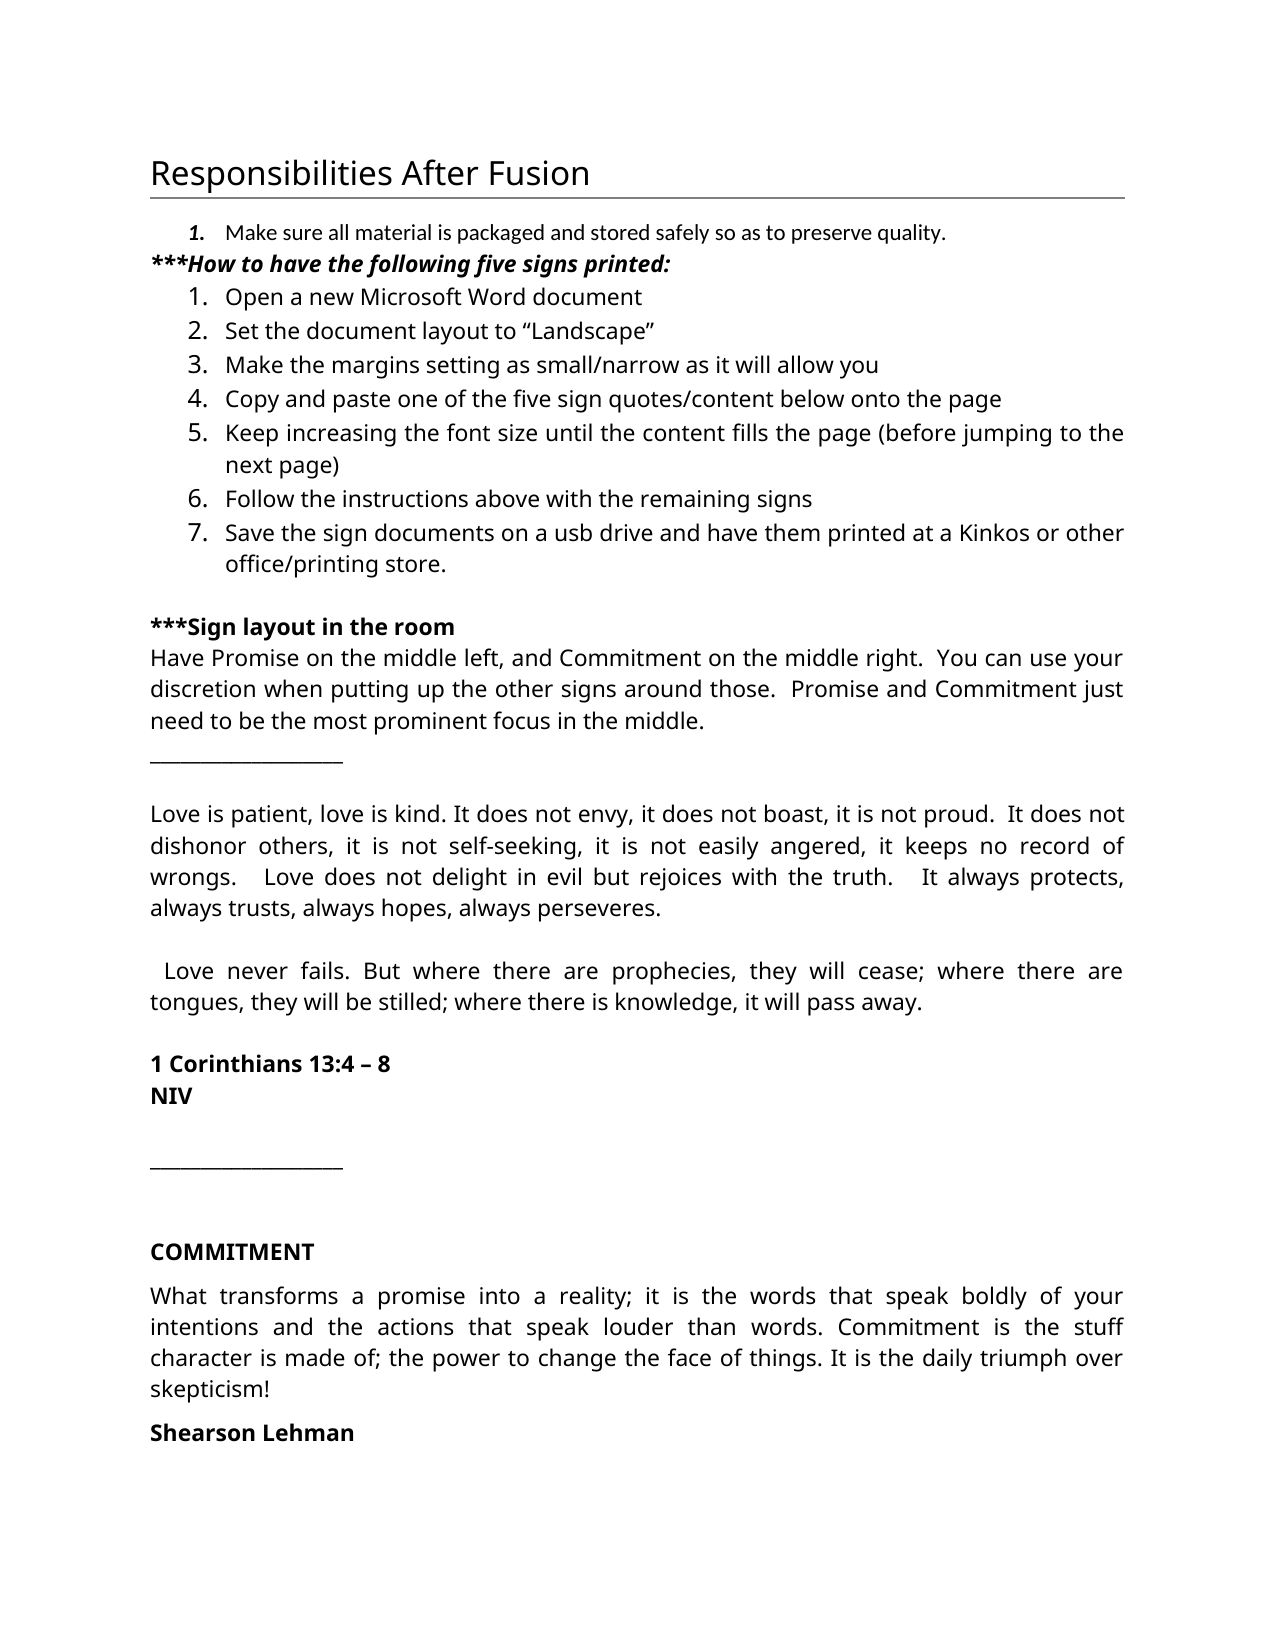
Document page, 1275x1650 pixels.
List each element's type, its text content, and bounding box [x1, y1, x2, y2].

text Love never fails. But where there are prophecies, they will cease; where there are tongues, they will be stilled; where there is knowledge, it will pass away. [150, 955, 1125, 1017]
text Shearson Lehman [150, 1417, 1125, 1448]
list Save the sign documents on a usb drive and have them printed at a Kinkos or other office/printing store. [187, 514, 1125, 580]
list Make the margins setting as small/narrow as it will allow you [187, 347, 1125, 381]
text Love is patient, love is kind. It does not envy, it does not boast, it is not proud. It does not dishonor others, it is not self-seeking, it is not easily angered, it keeps no record of wrongs. Love does not delight in evil but rejoices with the truth. It always protects, always trusts, always hopes, always perseveres. [150, 798, 1125, 923]
text ___________________ [150, 736, 1125, 767]
list Keep increasing the font size until the content fills the page (before jumping to the next page) [187, 415, 1125, 480]
subtitle Responsibilities After Fusion [150, 150, 1125, 197]
text Have Promise on the middle left, and Commitment on the middle right. You can use your discretion when putting up the other signs around those. Promise and Commitment just need to be the most prominent focus in the middle. [150, 642, 1125, 736]
text ***Sign layout in the room [150, 611, 1125, 642]
list Open a new Microsoft Word document [187, 279, 1125, 313]
text ***How to have the following five signs printed: [150, 247, 1125, 279]
list Follow the instructions above with the remaining signs [187, 480, 1125, 514]
text NIV [150, 1080, 1125, 1111]
list Set the document layout to “Landscape” [187, 313, 1125, 347]
text COMMITMENT [150, 1236, 1125, 1267]
text What transforms a promise into a reality; it is the words that speak boldly of your intentions and the actions that speak louder than words. Commitment is the stuff character is made of; the power to change the face of things. It is the daily triumph over skepticism! [150, 1280, 1125, 1405]
list Copy and paste one of the five sign quotes/content below onto the page [187, 381, 1125, 415]
text ___________________ [150, 1142, 1125, 1173]
list Make sure all material is packaged and stored safely so as to preserve quality. [187, 212, 1125, 247]
text 1 Corinthians 13:4 – 8 [150, 1048, 1125, 1080]
